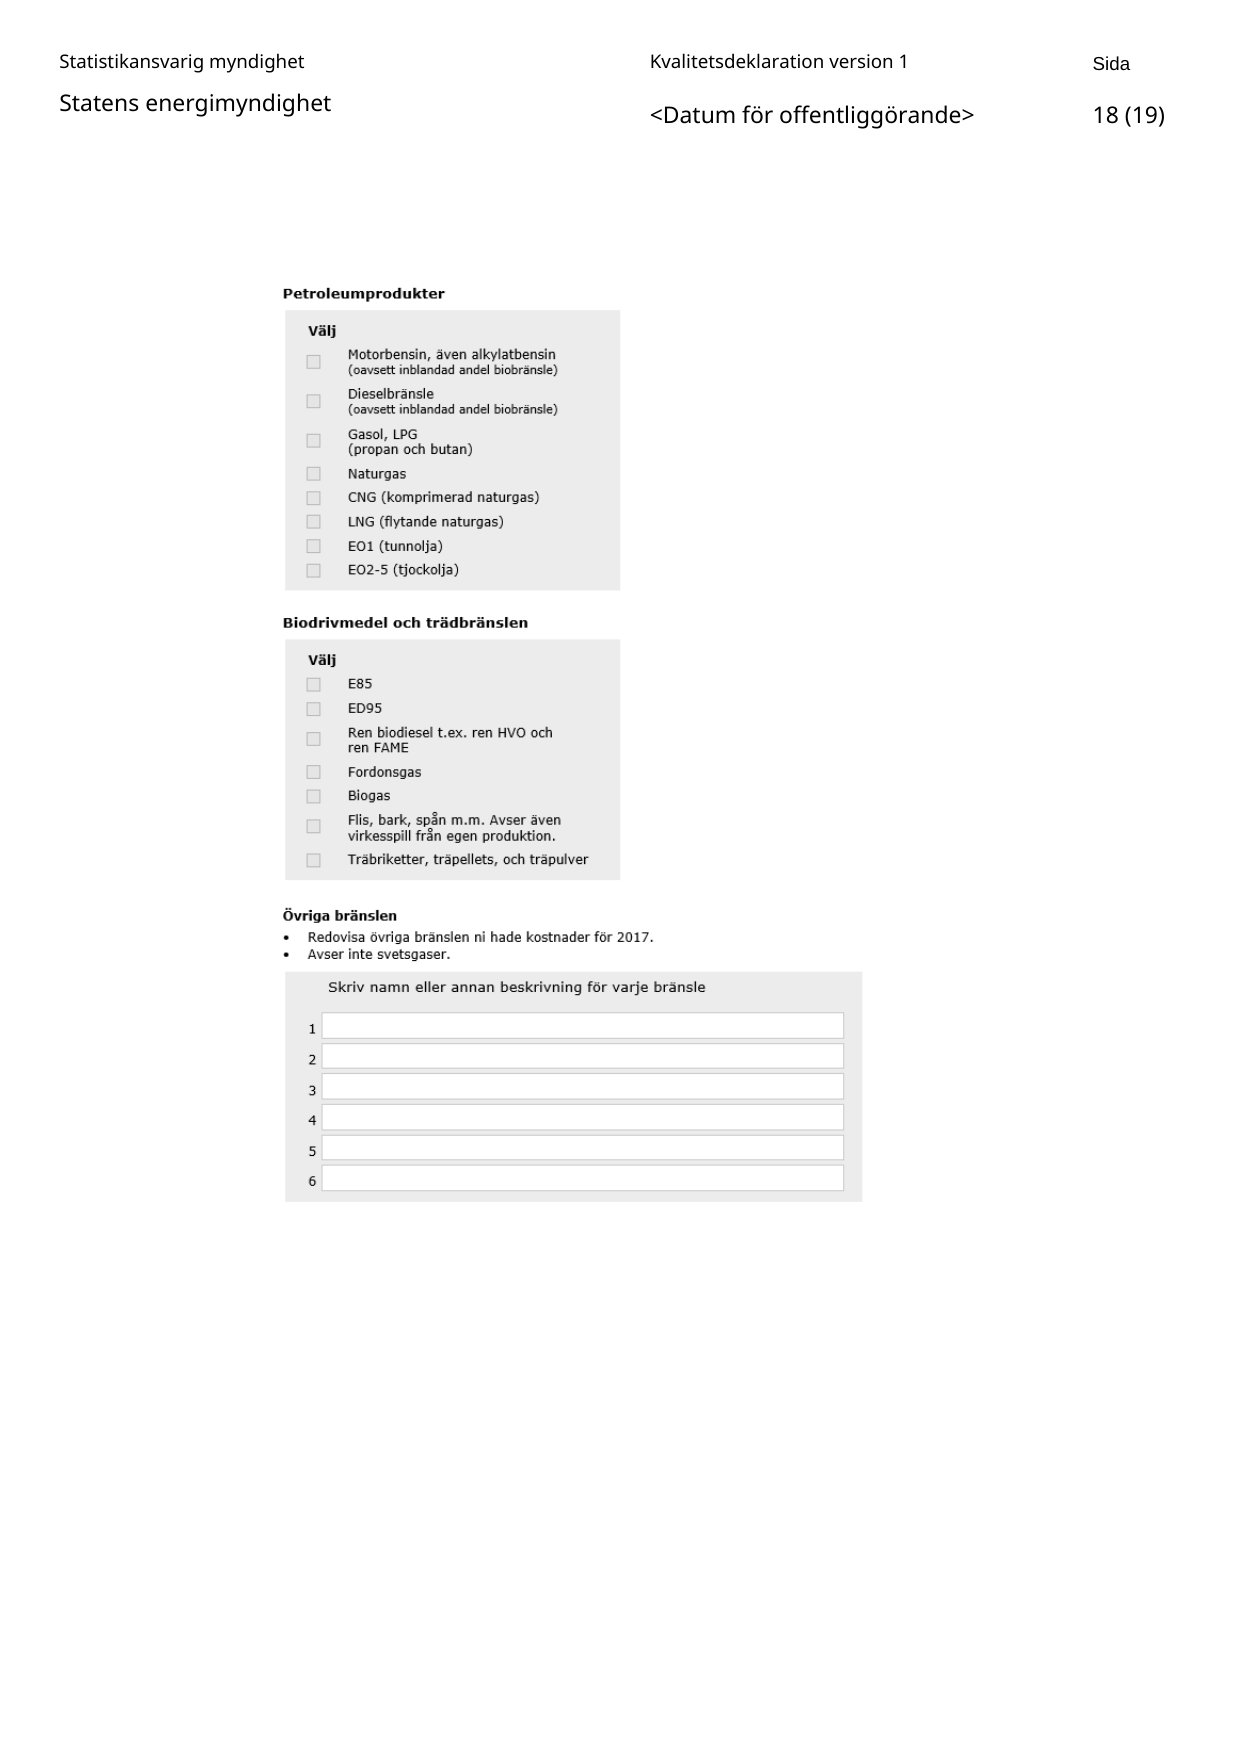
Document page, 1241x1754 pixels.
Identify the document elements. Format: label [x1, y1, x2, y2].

picture [265, 274, 1064, 1220]
